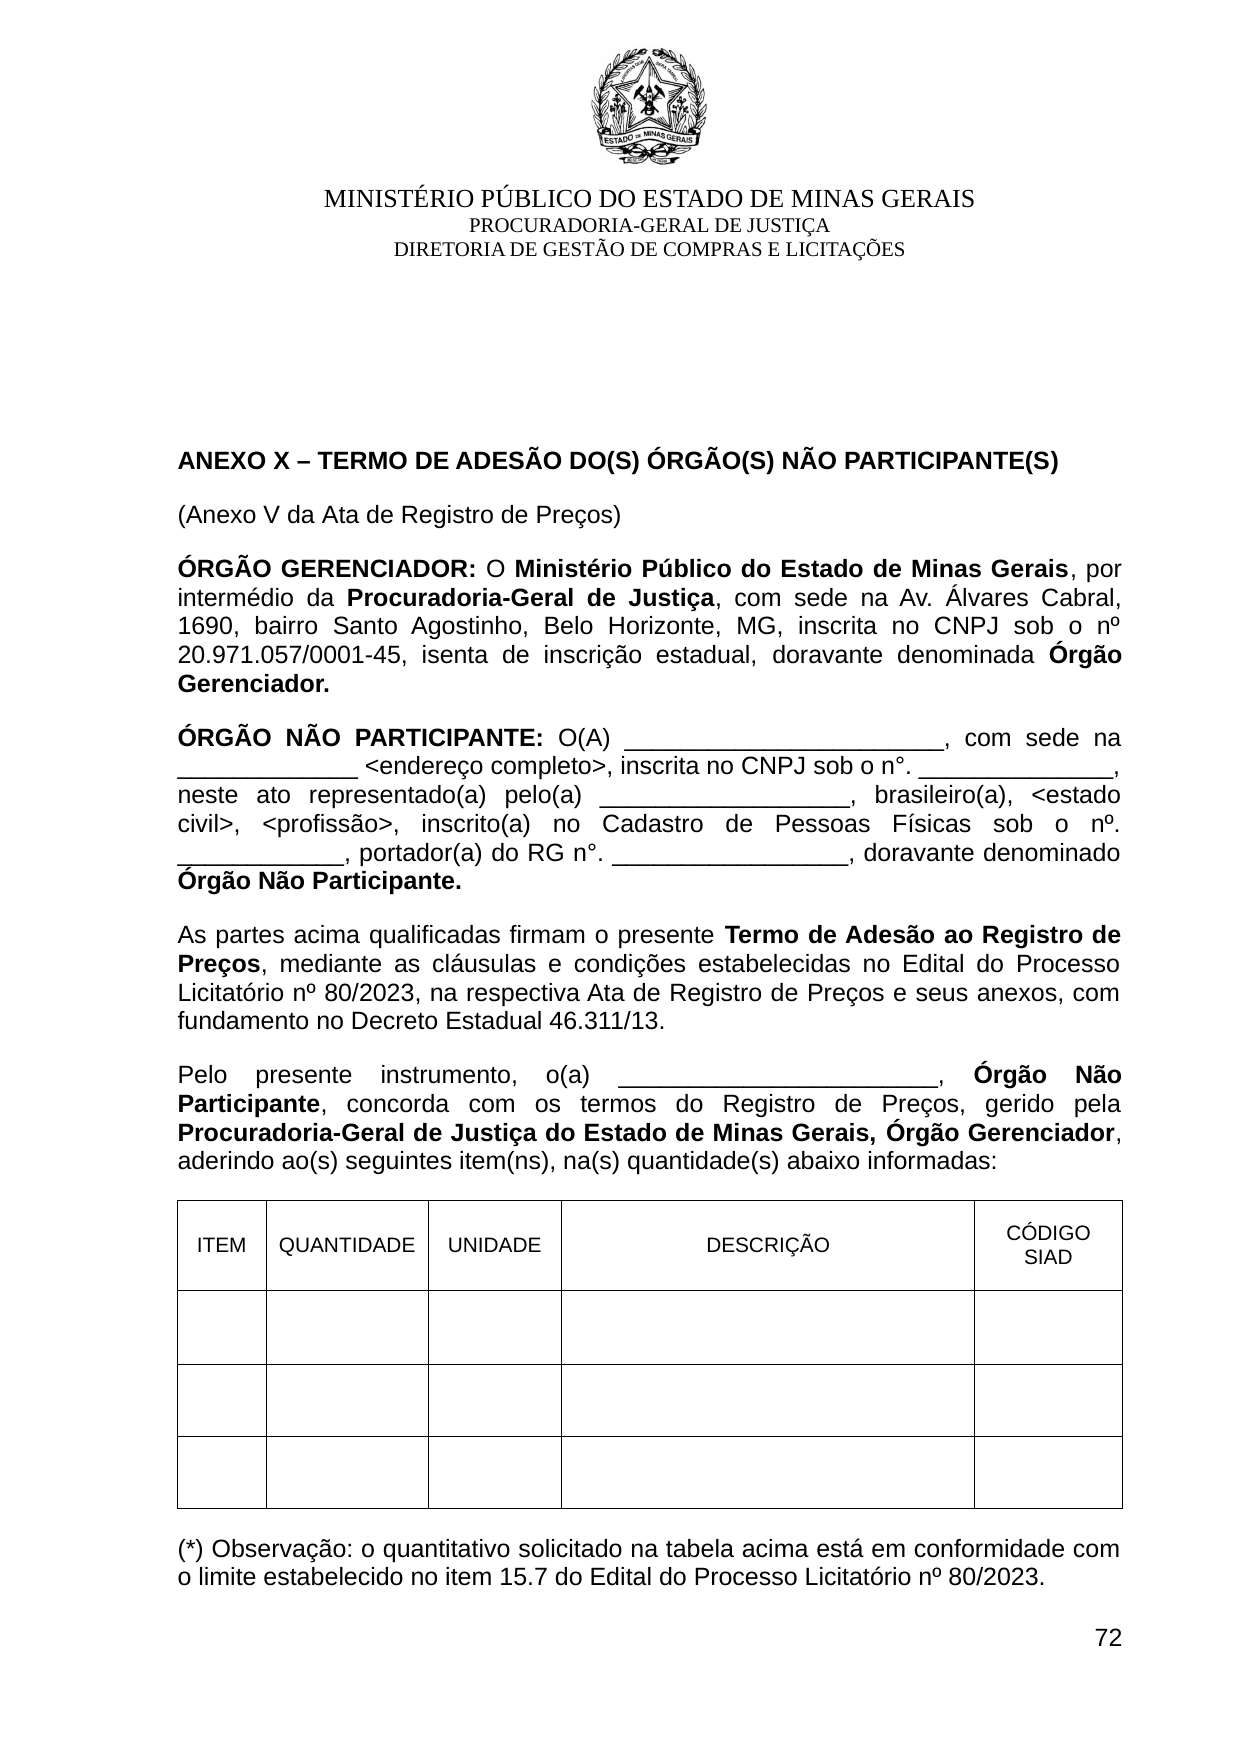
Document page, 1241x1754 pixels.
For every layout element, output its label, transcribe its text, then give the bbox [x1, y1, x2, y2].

table_header UNIDADE [429, 1201, 561, 1290]
table_cell [178, 1365, 266, 1436]
table_cell [562, 1291, 974, 1364]
table_cell [975, 1437, 1122, 1508]
table_header ITEM [178, 1201, 266, 1290]
table_cell [429, 1365, 561, 1436]
text ÓRGÃO NÃO PARTICIPANTE: O(A) _______________________, com sede na _____________ <endereço completo>, inscrita no CNPJ sob o n°. ______________, neste ato representado(a) pelo(a) __________________, brasileiro(a), <estado civil>, <profissão>, inscrito(a) no Cadastro de Pessoas Físicas sob o nº. ____________, portador(a) do RG n°. _________________, doravante denominado Órgão Não Participante. [177, 723, 1122, 895]
table_cell [975, 1291, 1122, 1364]
table_cell [267, 1291, 428, 1364]
table_cell [267, 1437, 428, 1508]
text (*) Observação: o quantitativo solicitado na tabela acima está em conformidade com o limite estabelecido no item 15.7 do Edital do Processo Licitatório nº 80/2023. [177, 1533, 1122, 1591]
table_cell [562, 1365, 974, 1436]
text (Anexo V da Ata de Registro de Preços) [177, 500, 1122, 529]
table_cell [975, 1365, 1122, 1436]
table_cell [178, 1437, 266, 1508]
table_cell [178, 1291, 266, 1364]
table_cell [429, 1437, 561, 1508]
table_cell [267, 1365, 428, 1436]
table_header DESCRIÇÃO [562, 1201, 974, 1290]
subtitle ANEXO X – TERMO DE ADESÃO DO(S) ÓRGÃO(S) NÃO PARTICIPANTE(S) [177, 446, 1122, 475]
table_cell [562, 1437, 974, 1508]
text Pelo presente instrumento, o(a) _______________________, Órgão Não Participante, concorda com os termos do Registro de Preços, gerido pela Procuradoria-Geral de Justiça do Estado de Minas Gerais, Órgão Gerenciador, aderindo ao(s) seguintes item(ns), na(s) quantidade(s) abaixo informadas: [177, 1060, 1122, 1175]
table_cell [429, 1291, 561, 1364]
text ÓRGÃO GERENCIADOR: O Ministério Público do Estado de Minas Gerais, por intermédio da Procuradoria-Geral de Justiça, com sede na Av. Álvares Cabral, 1690, bairro Santo Agostinho, Belo Horizonte, MG, inscrita no CNPJ sob o nº 20.971.057/0001-45, isenta de inscrição estadual, doravante denominada Órgão Gerenciador. [177, 554, 1122, 698]
picture [590, 44, 709, 167]
text As partes acima qualificadas firmam o presente Termo de Adesão ao Registro de Preços, mediante as cláusulas e condições estabelecidas no Edital do Processo Licitatório nº 80/2023, na respectiva Ata de Registro de Preços e seus anexos, com fundamento no Decreto Estadual 46.311/13. [177, 920, 1122, 1035]
table_header CÓDIGO SIAD [975, 1201, 1122, 1290]
table_header QUANTIDADE [267, 1201, 428, 1290]
